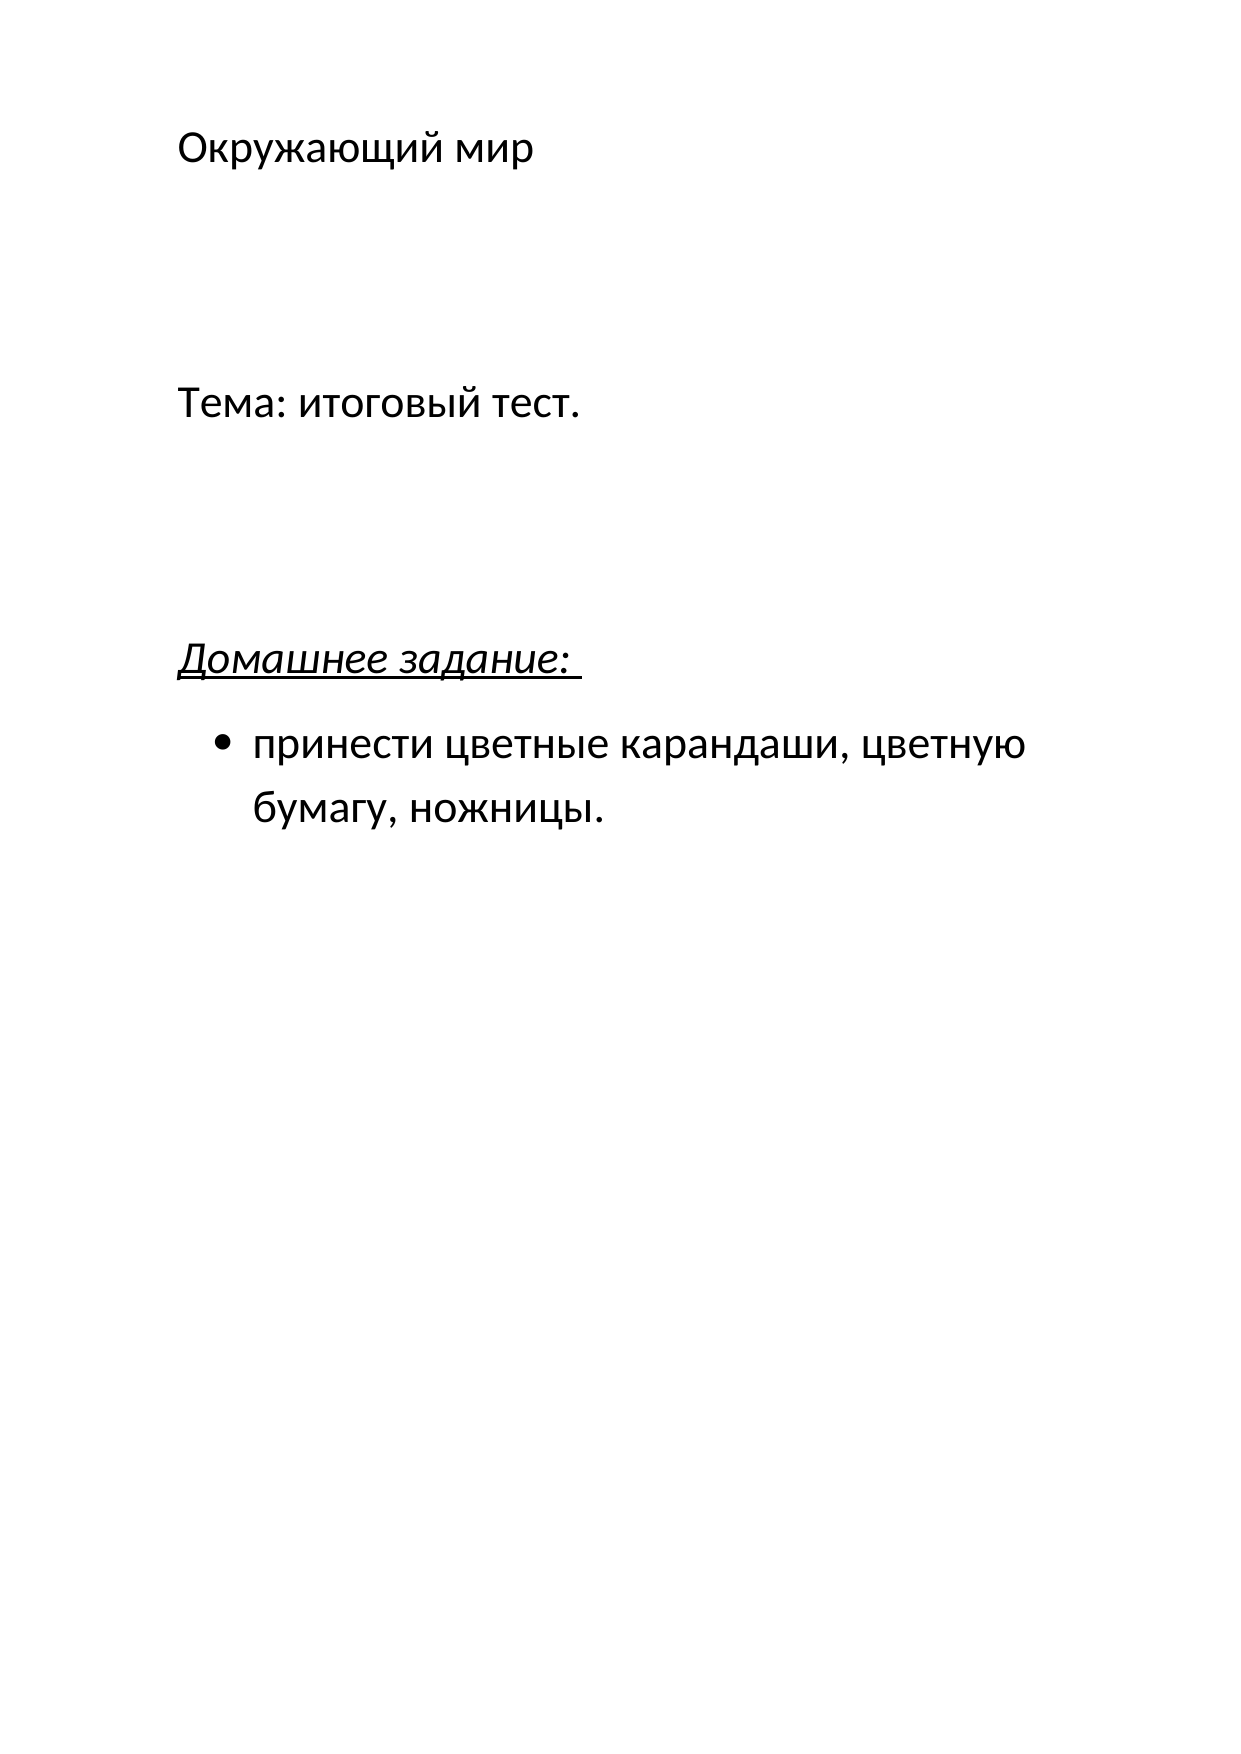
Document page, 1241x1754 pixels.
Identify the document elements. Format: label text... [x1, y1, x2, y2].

list принести цветные карандаши, цветную бумагу, ножницы. [215, 714, 1152, 834]
text Домашнее задание: [177, 629, 1152, 685]
text Окружающий мир [177, 118, 1152, 174]
text Тема: итоговый тест. [177, 373, 1152, 429]
